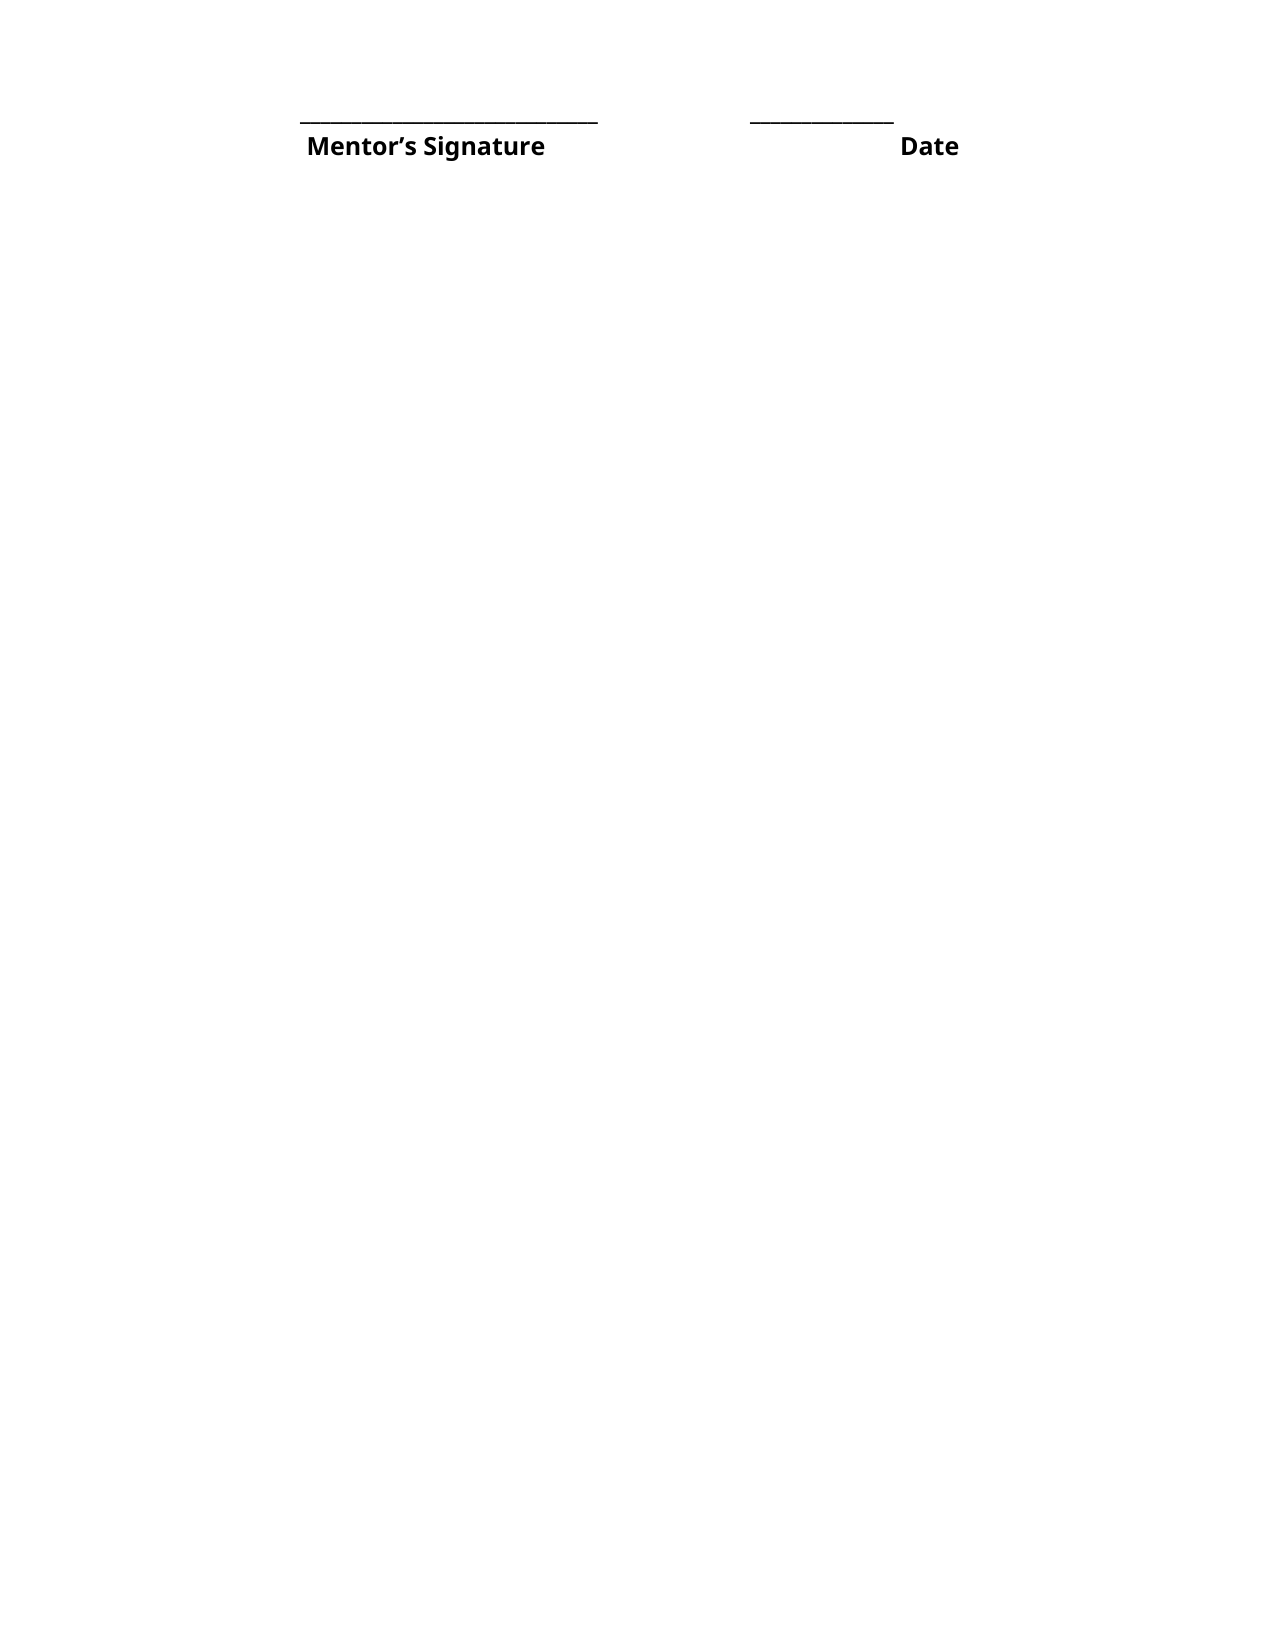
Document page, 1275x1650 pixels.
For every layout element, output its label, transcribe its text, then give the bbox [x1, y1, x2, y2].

text Mentor’s Signature Date [300, 128, 1125, 162]
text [300, 94, 1125, 128]
